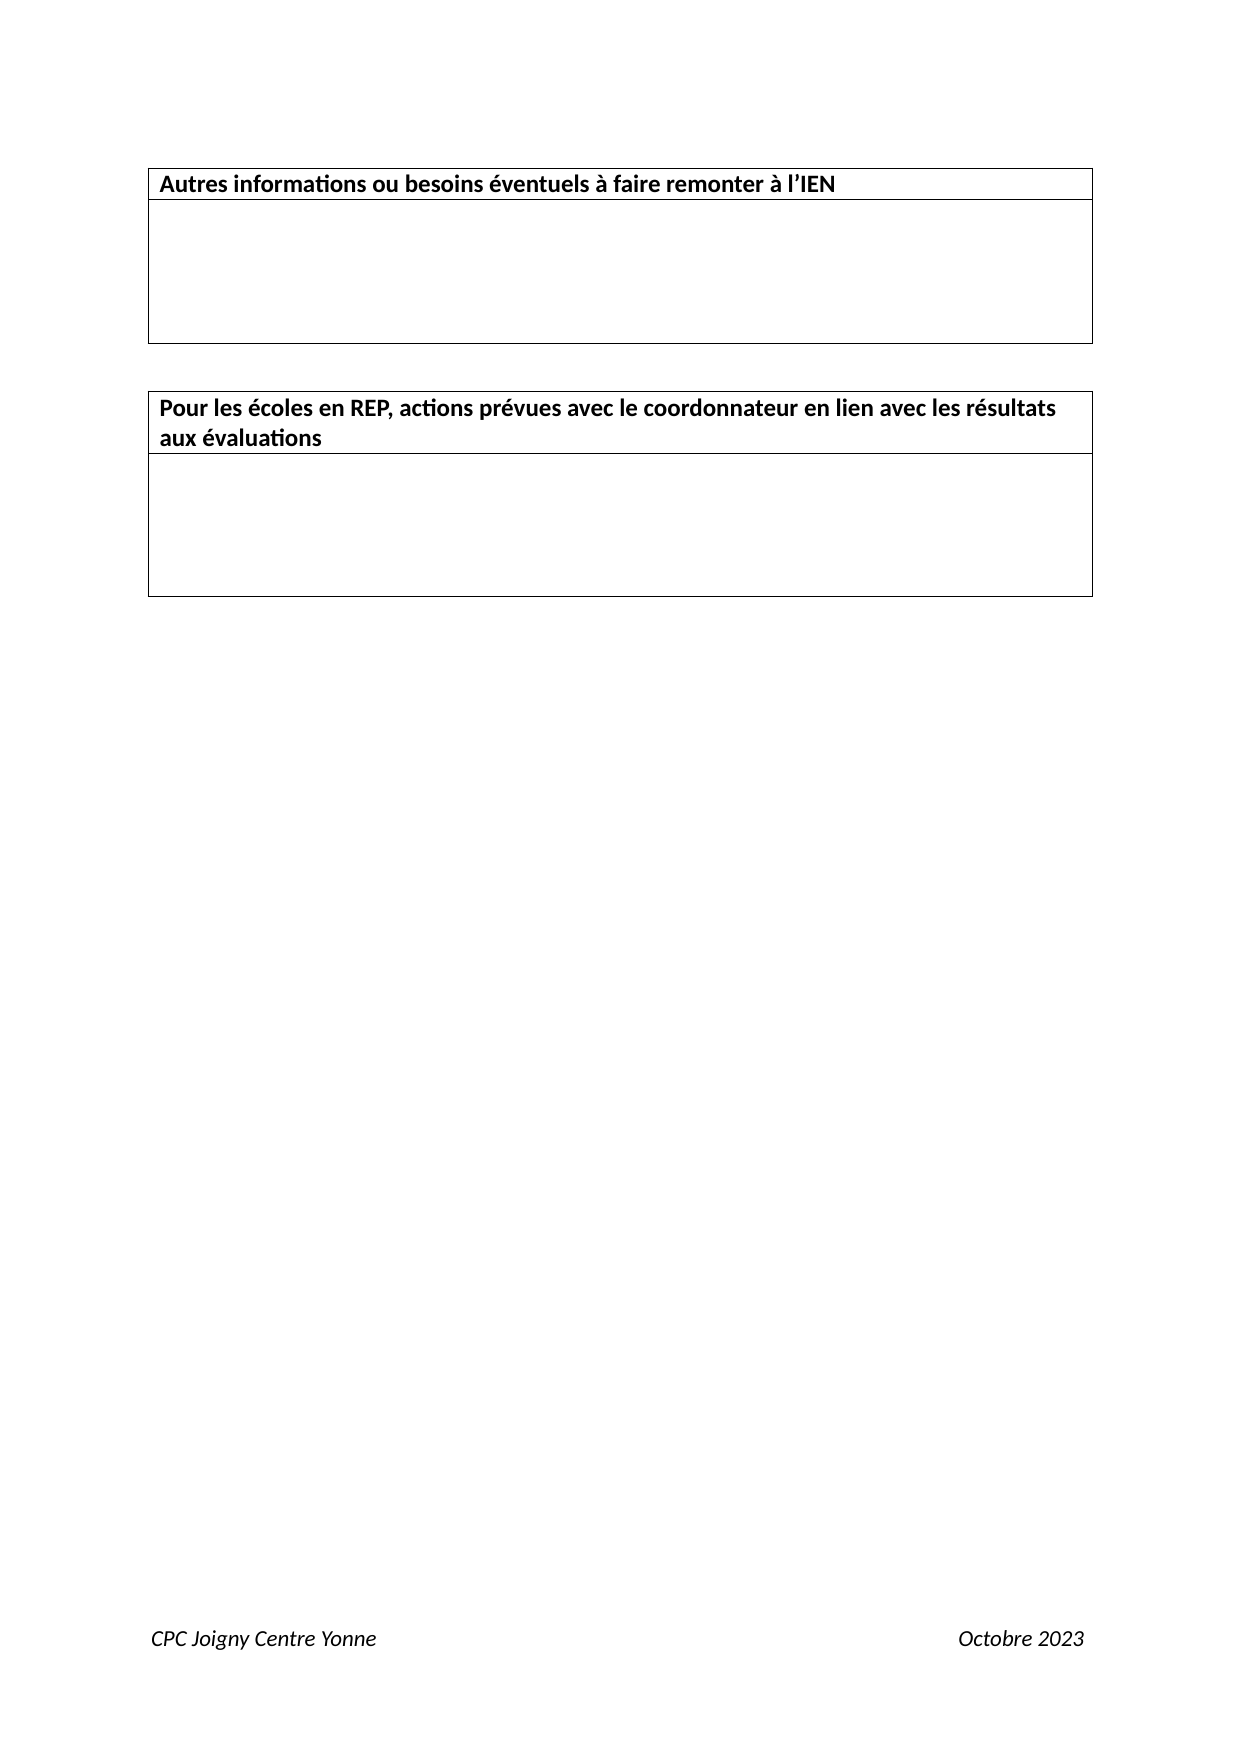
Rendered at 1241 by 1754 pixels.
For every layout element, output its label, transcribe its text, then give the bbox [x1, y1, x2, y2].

table_header Pour les écoles en REP, actions prévues avec le coordonnateur en lien avec les résultats aux évaluations [149, 392, 1092, 453]
table_cell [149, 200, 1092, 343]
table_header Autres informations ou besoins éventuels à faire remonter à l’IEN [149, 169, 1092, 199]
table_cell [149, 454, 1092, 596]
